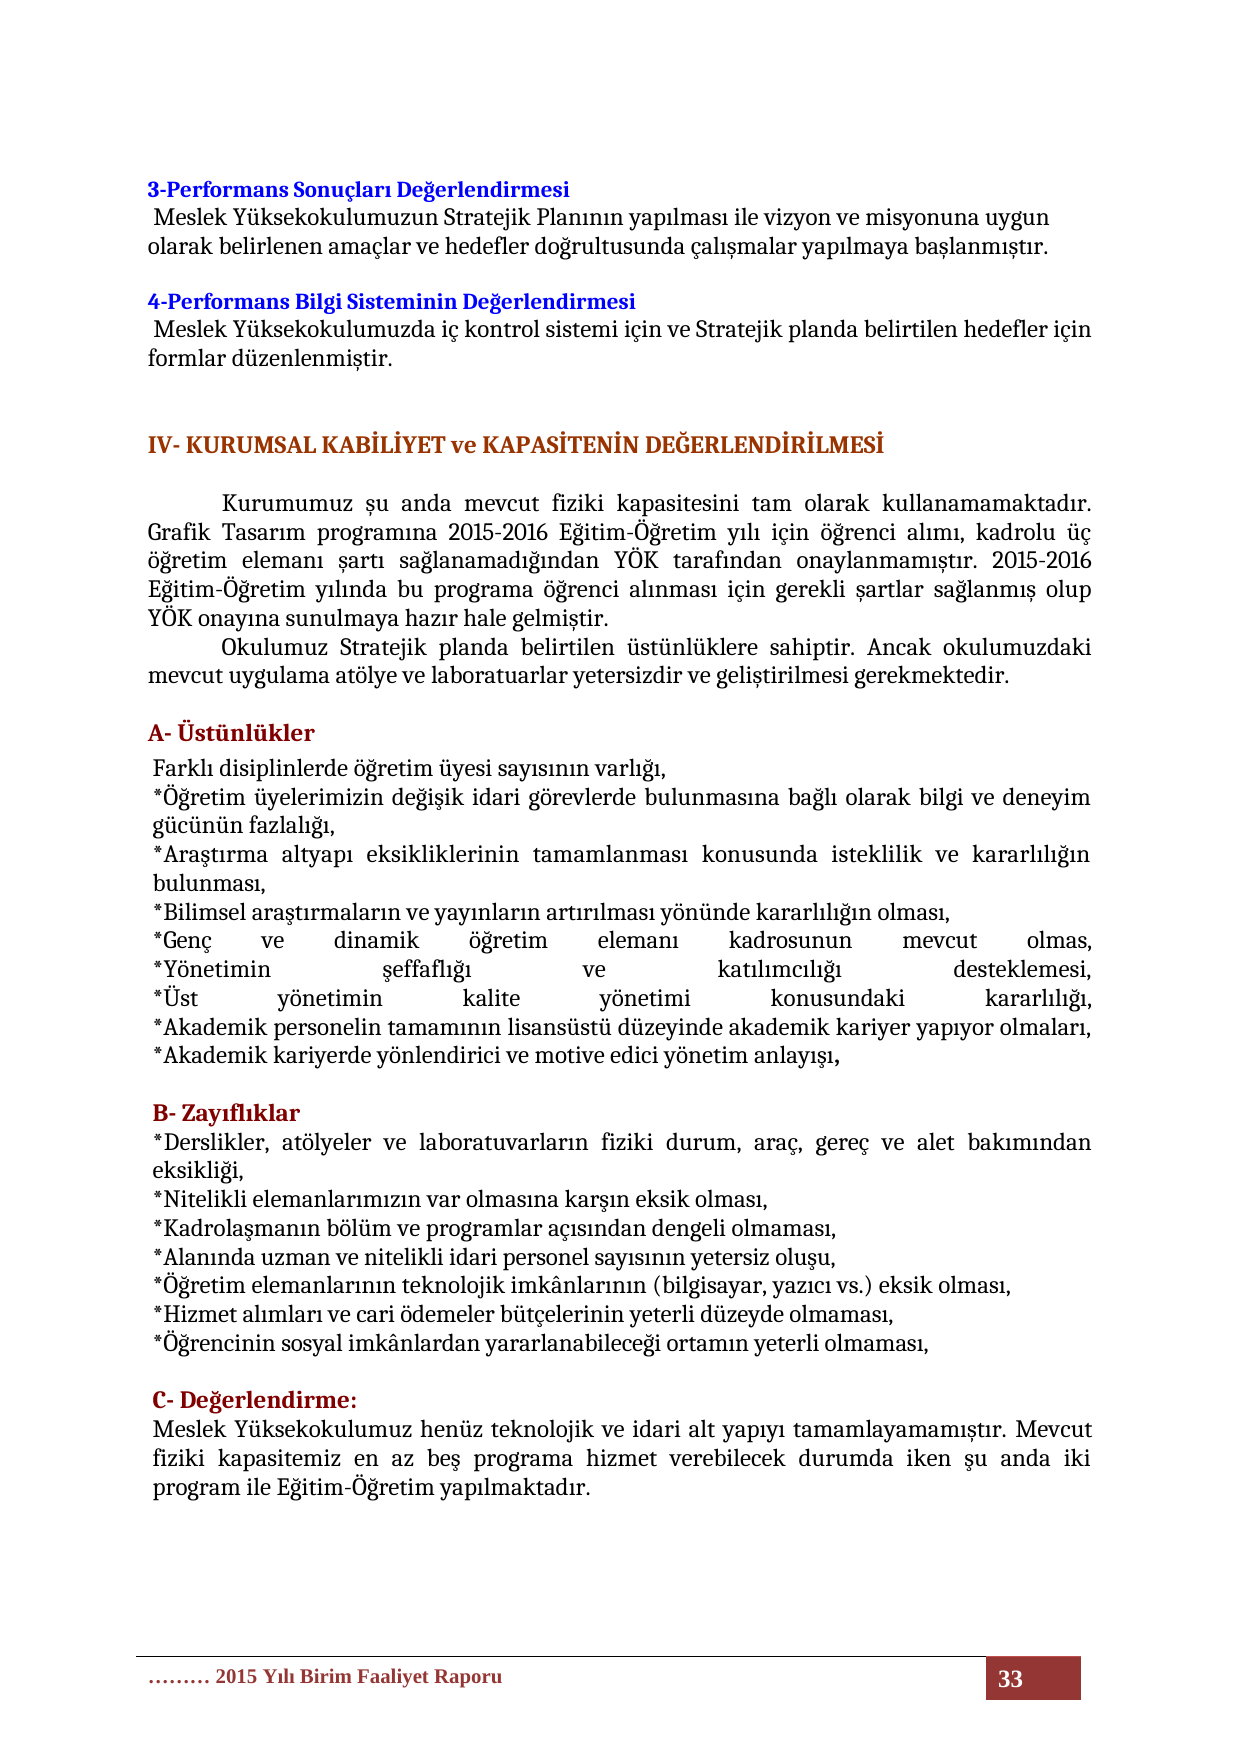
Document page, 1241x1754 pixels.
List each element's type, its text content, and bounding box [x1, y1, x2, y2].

text Meslek Yüksekokulumuzun Stratejik Planının yapılması ile vizyon ve misyonuna uygun olarak belirlenen amaçlar ve hedefler doğrultusunda çalışmalar yapılmaya başlanmıştır. [148, 203, 1092, 260]
text C- Değerlendirme: [152, 1386, 1092, 1415]
text *Öğretim elemanlarının teknolojik imkânlarının (bilgisayar, yazıcı vs.) eksik olması, [152, 1271, 1092, 1300]
text *Kadrolaşmanın bölüm ve programlar açısından dengeli olmaması, [152, 1214, 1092, 1242]
text *Araştırma altyapı eksikliklerinin tamamlanması konusunda isteklilik ve kararlılığın bulunması, [152, 840, 1092, 897]
text Meslek Yüksekokulumuzda iç kontrol sistemi için ve Stratejik planda belirtilen hedefler için formlar düzenlenmiştir. [148, 315, 1092, 373]
text Kurumumuz şu anda mevcut fiziki kapasitesini tam olarak kullanamamaktadır. Grafik Tasarım programına 2015-2016 Eğitim-Öğretim yılı için öğrenci alımı, kadrolu üç öğretim elemanı şartı sağlanamadığından YÖK tarafından onaylanmamıştır. 2015-2016 Eğitim-Öğretim yılında bu programa öğrenci alınması için gerekli şartlar sağlanmış olup YÖK onayına sunulmaya hazır hale gelmiştir. [148, 489, 1092, 632]
text *Öğretim üyelerimizin değişik idari görevlerde bulunmasına bağlı olarak bilgi ve deneyim gücünün fazlalığı, [152, 782, 1092, 840]
text *Hizmet alımları ve cari ödemeler bütçelerinin yeterli düzeyde olmaması, [152, 1300, 1092, 1329]
text IV- KURUMSAL KABİLİYET ve KAPASİTENİN DEĞERLENDİRİLMESİ [148, 431, 1092, 459]
text 4-Performans Bilgi Sisteminin Değerlendirmesi [148, 289, 1092, 315]
text *Bilimsel araştırmaların ve yayınların artırılması yönünde kararlılığın olması, [152, 897, 1092, 926]
text Okulumuz Stratejik planda belirtilen üstünlüklere sahiptir. Ancak okulumuzdaki mevcut uygulama atölye ve laboratuarlar yetersizdir ve geliştirilmesi gerekmektedir. [148, 632, 1092, 690]
text *Genç ve dinamik öğretim elemanı kadrosunun mevcut olmas, *Yönetimin şeffaflığı ve katılımcılığı desteklemesi, *Üst yönetimin kalite yönetimi konusundaki kararlılığı, *Akademik personelin tamamının lisansüstü düzeyinde akademik kariyer yapıyor olmaları, *Akademik kariyerde yönlendirici ve motive edici yönetim anlayışı, [152, 926, 1092, 1070]
text 3-Performans Sonuçları Değerlendirmesi [148, 176, 1092, 203]
text Farklı disiplinlerde öğretim üyesi sayısının varlığı, [152, 754, 1092, 782]
text Meslek Yüksekokulumuz henüz teknolojik ve idari alt yapıyı tamamlayamamıştır. Mevcut fiziki kapasitemiz en az beş programa hizmet verebilecek durumda iken şu anda iki program ile Eğitim-Öğretim yapılmaktadır. [152, 1415, 1092, 1501]
text *Nitelikli elemanlarımızın var olmasına karşın eksik olması, [152, 1185, 1092, 1214]
text *Alanında uzman ve nitelikli idari personel sayısının yetersiz oluşu, [152, 1242, 1092, 1271]
text *Öğrencinin sosyal imkânlardan yararlanabileceği ortamın yeterli olmaması, [152, 1329, 1092, 1357]
text A- Üstünlükler [148, 719, 1092, 747]
text B- Zayıflıklar [152, 1099, 1092, 1127]
text *Derslikler, atölyeler ve laboratuvarların fiziki durum, araç, gereç ve alet bakımından eksikliği, [152, 1127, 1092, 1185]
